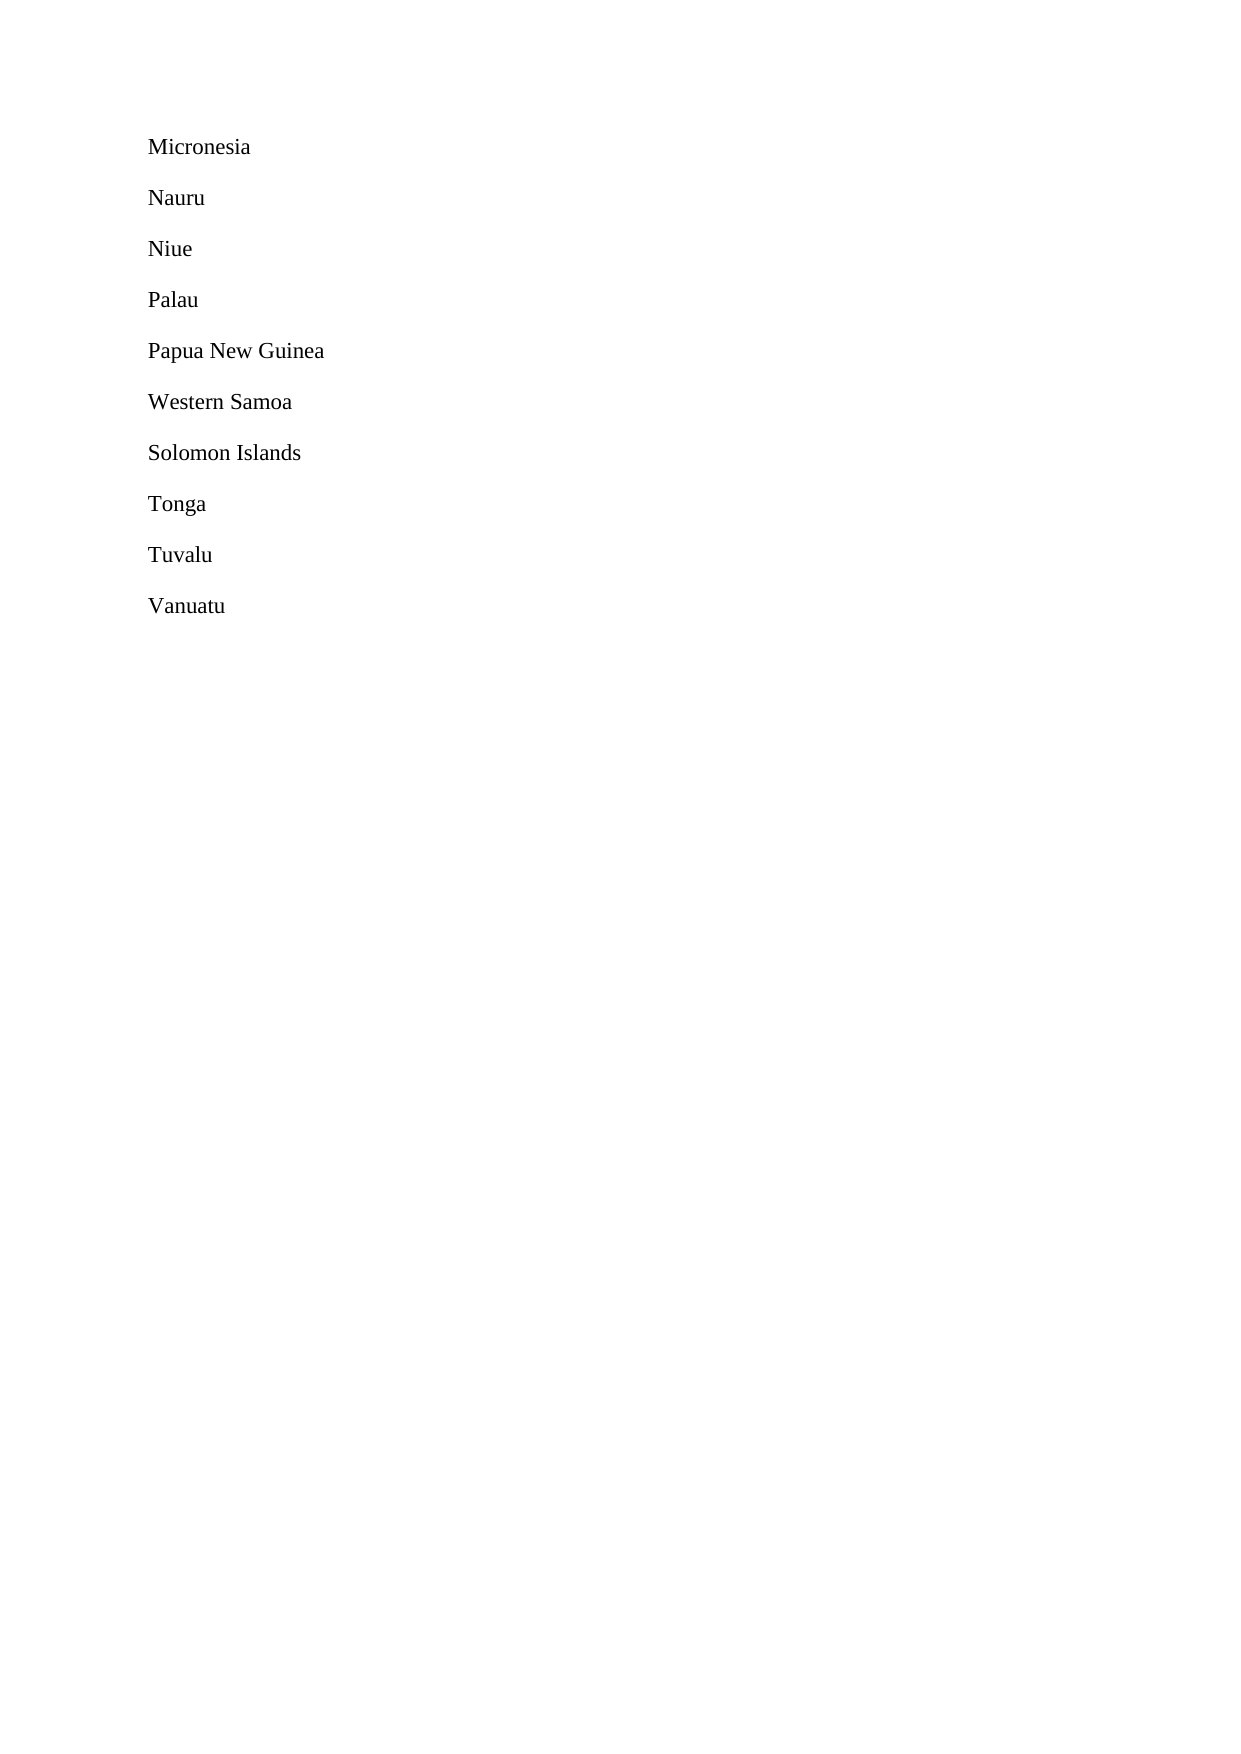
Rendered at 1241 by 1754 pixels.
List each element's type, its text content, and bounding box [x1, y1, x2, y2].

text Micronesia [148, 133, 1093, 159]
text Vanuatu [148, 592, 1093, 619]
text Tonga [148, 490, 1093, 517]
text Western Samoa [148, 388, 1093, 414]
text Solomon Islands [148, 439, 1093, 466]
text Niue [148, 235, 1093, 261]
text Palau [148, 286, 1093, 312]
text Nauru [148, 184, 1093, 210]
text Tuvalu [148, 541, 1093, 568]
text Papua New Guinea [148, 337, 1093, 363]
